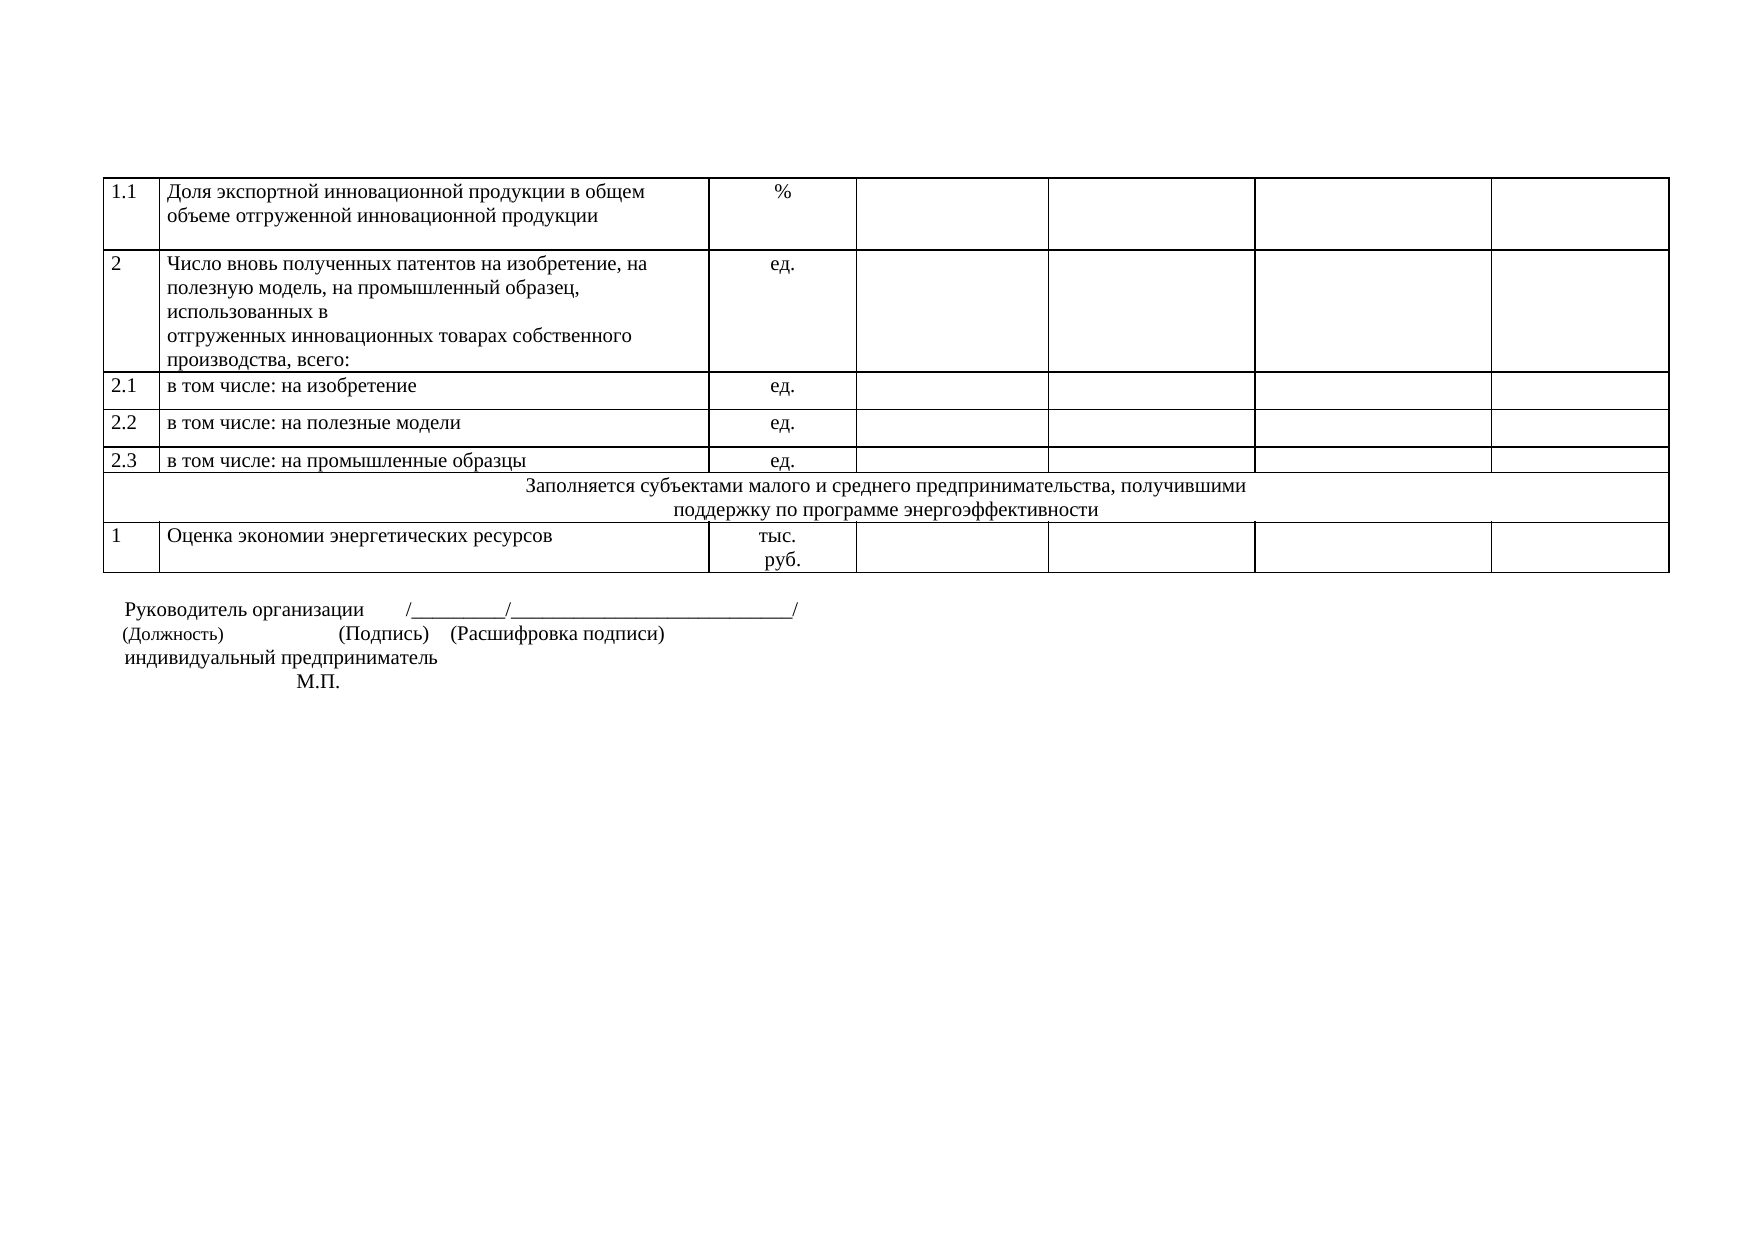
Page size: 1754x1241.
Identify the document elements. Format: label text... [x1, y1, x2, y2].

table_cell [1256, 179, 1491, 249]
table_cell Оценка экономии энергетических ресурсов [160, 523, 708, 571]
table_cell [857, 410, 1048, 446]
table_cell 2.1 [104, 373, 159, 409]
table_cell 2.3 [104, 448, 159, 472]
table_cell [857, 523, 1048, 571]
table_cell ед. [710, 251, 856, 371]
table_cell Число вновь полученных патентов на изобретение, на полезную модель, на промышленный образец, использованных в отгруженных инновационных товарах собственного производства, всего: [160, 251, 708, 371]
table_cell [1256, 448, 1491, 472]
table_cell [1492, 179, 1668, 249]
table_cell Заполняется субъектами малого и среднего предпринимательства, получившими поддержку по программе энергоэффективности [104, 473, 1668, 521]
table_cell Доля экспортной инновационной продукции в общем объеме отгруженной инновационной продукции [160, 179, 708, 249]
table_cell [857, 179, 1048, 249]
table_cell в том числе: на изобретение [160, 373, 708, 409]
table_cell % [710, 179, 856, 249]
table_cell [857, 448, 1048, 472]
table_cell [857, 373, 1048, 409]
text индивидуальный предприниматель [103, 645, 1665, 669]
text Руководитель организации /_________/___________________________/ [103, 597, 1665, 621]
table_cell в том числе: на полезные модели [160, 410, 708, 446]
table_cell тыс. руб. [710, 523, 856, 571]
table_cell [1256, 251, 1491, 371]
table_cell [1492, 448, 1668, 472]
table_cell [1049, 179, 1254, 249]
table_cell ед. [710, 448, 856, 472]
table_cell 1 [104, 523, 159, 571]
table_cell [1492, 251, 1668, 371]
table_cell [1049, 523, 1254, 571]
table_cell [1049, 448, 1254, 472]
text М.П. [103, 669, 1665, 693]
table_cell 2.2 [104, 410, 159, 446]
table_cell [1492, 373, 1668, 409]
table_cell [1256, 373, 1491, 409]
table_cell [1049, 410, 1254, 446]
table_cell 1.1 [104, 179, 159, 249]
table_cell [1256, 523, 1491, 571]
table_cell в том числе: на промышленные образцы [160, 448, 708, 472]
table_cell [1049, 373, 1254, 409]
table_cell 2 [104, 251, 159, 371]
table_cell [1492, 523, 1668, 571]
table_cell [1492, 410, 1668, 446]
table_cell [857, 251, 1048, 371]
table_cell ед. [710, 410, 856, 446]
table_cell [1049, 251, 1254, 371]
table_cell [1256, 410, 1491, 446]
text (Должность) (Подпись) (Расшифровка подписи) [103, 621, 1665, 645]
table_cell ед. [710, 373, 856, 409]
